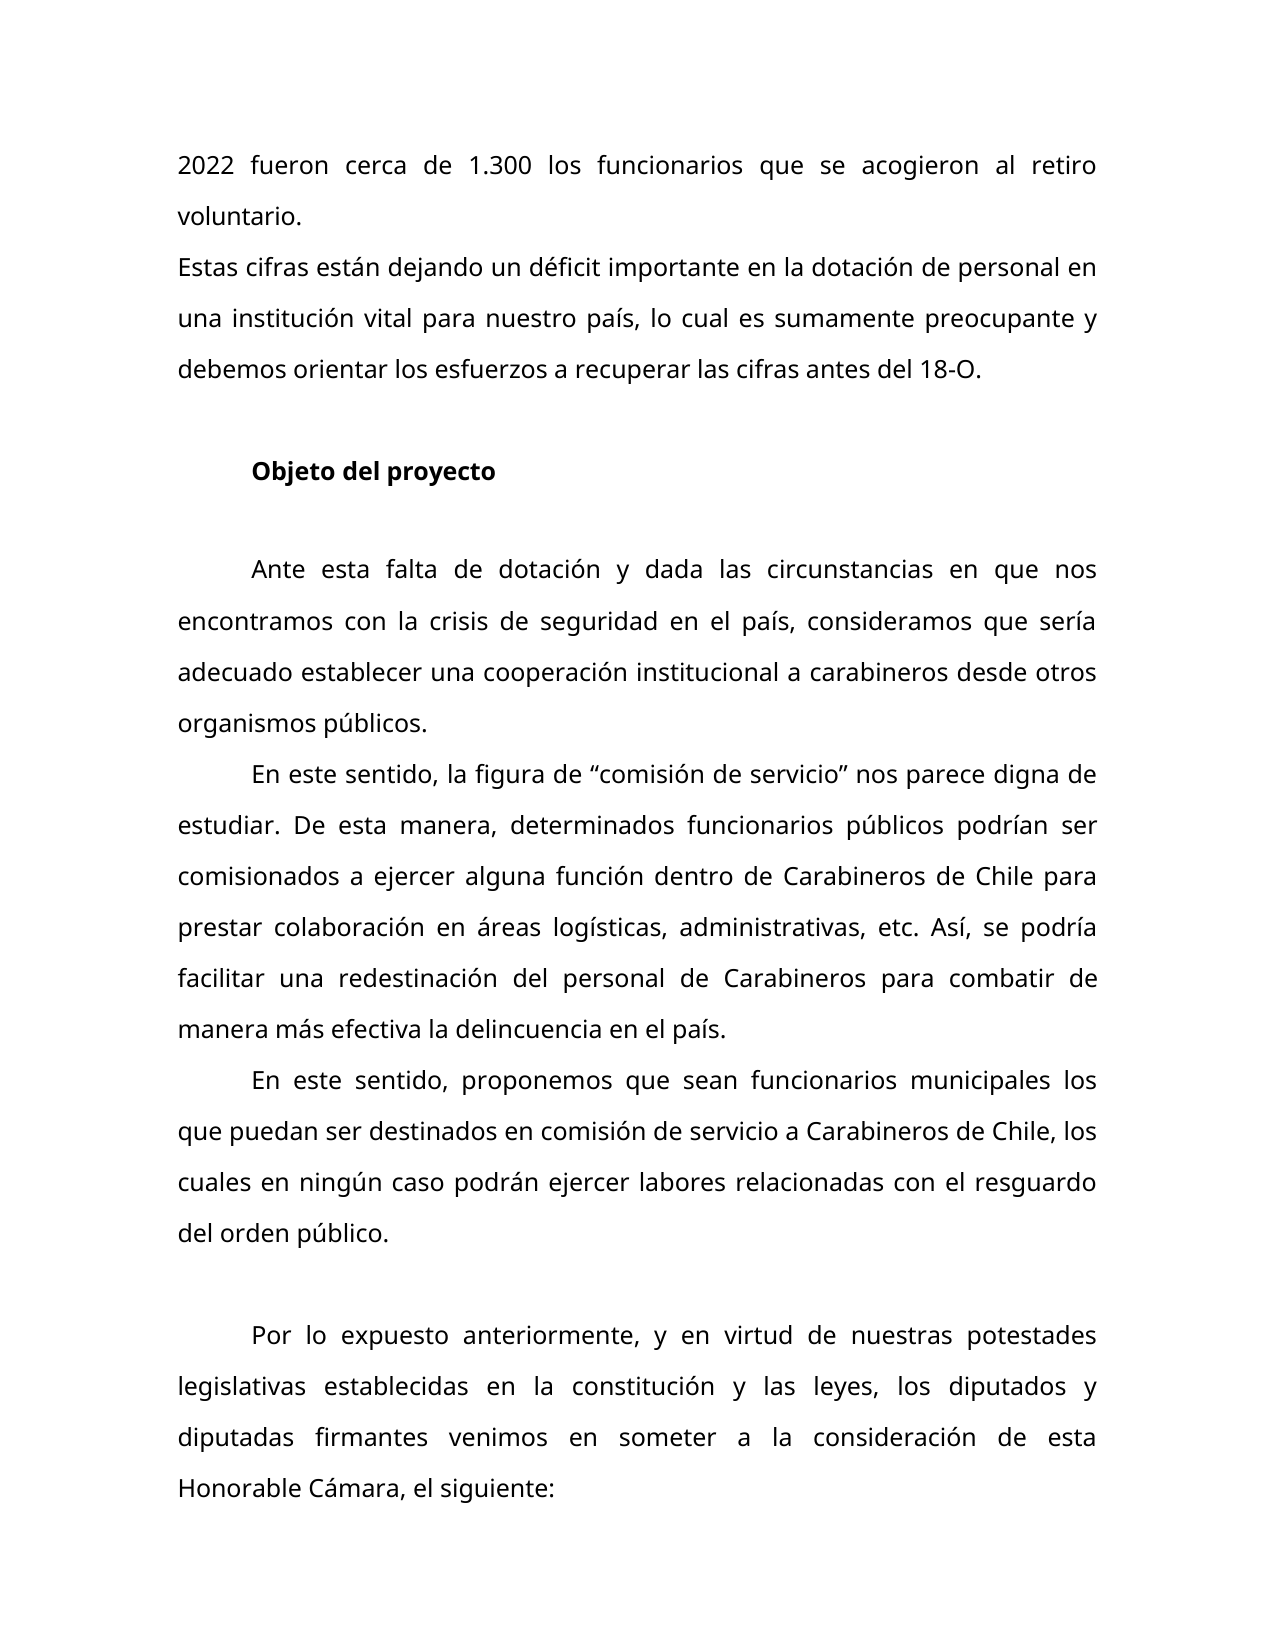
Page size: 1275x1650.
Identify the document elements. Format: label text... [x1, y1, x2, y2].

text Objeto del proyecto [251, 454, 1110, 488]
text Por lo expuesto anteriormente, y en virtud de nuestras potestades legislativas establecidas en la constitución y las leyes, los diputados y diputadas firmantes venimos en someter a la consideración de esta Honorable Cámara, el siguiente: [177, 1318, 1098, 1505]
text 2022 fueron cerca de 1.300 los funcionarios que se acogieron al retiro voluntario. [177, 147, 1098, 232]
text Estas cifras están dejando un déficit importante en la dotación de personal en una institución vital para nuestro país, lo cual es sumamente preocupante y debemos orientar los esfuerzos a recuperar las cifras antes del 18-O. [177, 250, 1098, 386]
text En este sentido, proponemos que sean funcionarios municipales los que puedan ser destinados en comisión de servicio a Carabineros de Chile, los cuales en ningún caso podrán ejercer labores relacionadas con el resguardo del orden público. [177, 1063, 1098, 1250]
text En este sentido, la figura de “comisión de servicio” nos parece digna de estudiar. De esta manera, determinados funcionarios públicos podrían ser comisionados a ejercer alguna función dentro de Carabineros de Chile para prestar colaboración en áreas logísticas, administrativas, etc. Así, se podría facilitar una redestinación del personal de Carabineros para combatir de manera más efectiva la delincuencia en el país. [177, 756, 1098, 1046]
text Ante esta falta de dotación y dada las circunstancias en que nos encontramos con la crisis de seguridad en el país, consideramos que sería adecuado establecer una cooperación institucional a carabineros desde otros organismos públicos. [177, 552, 1098, 739]
